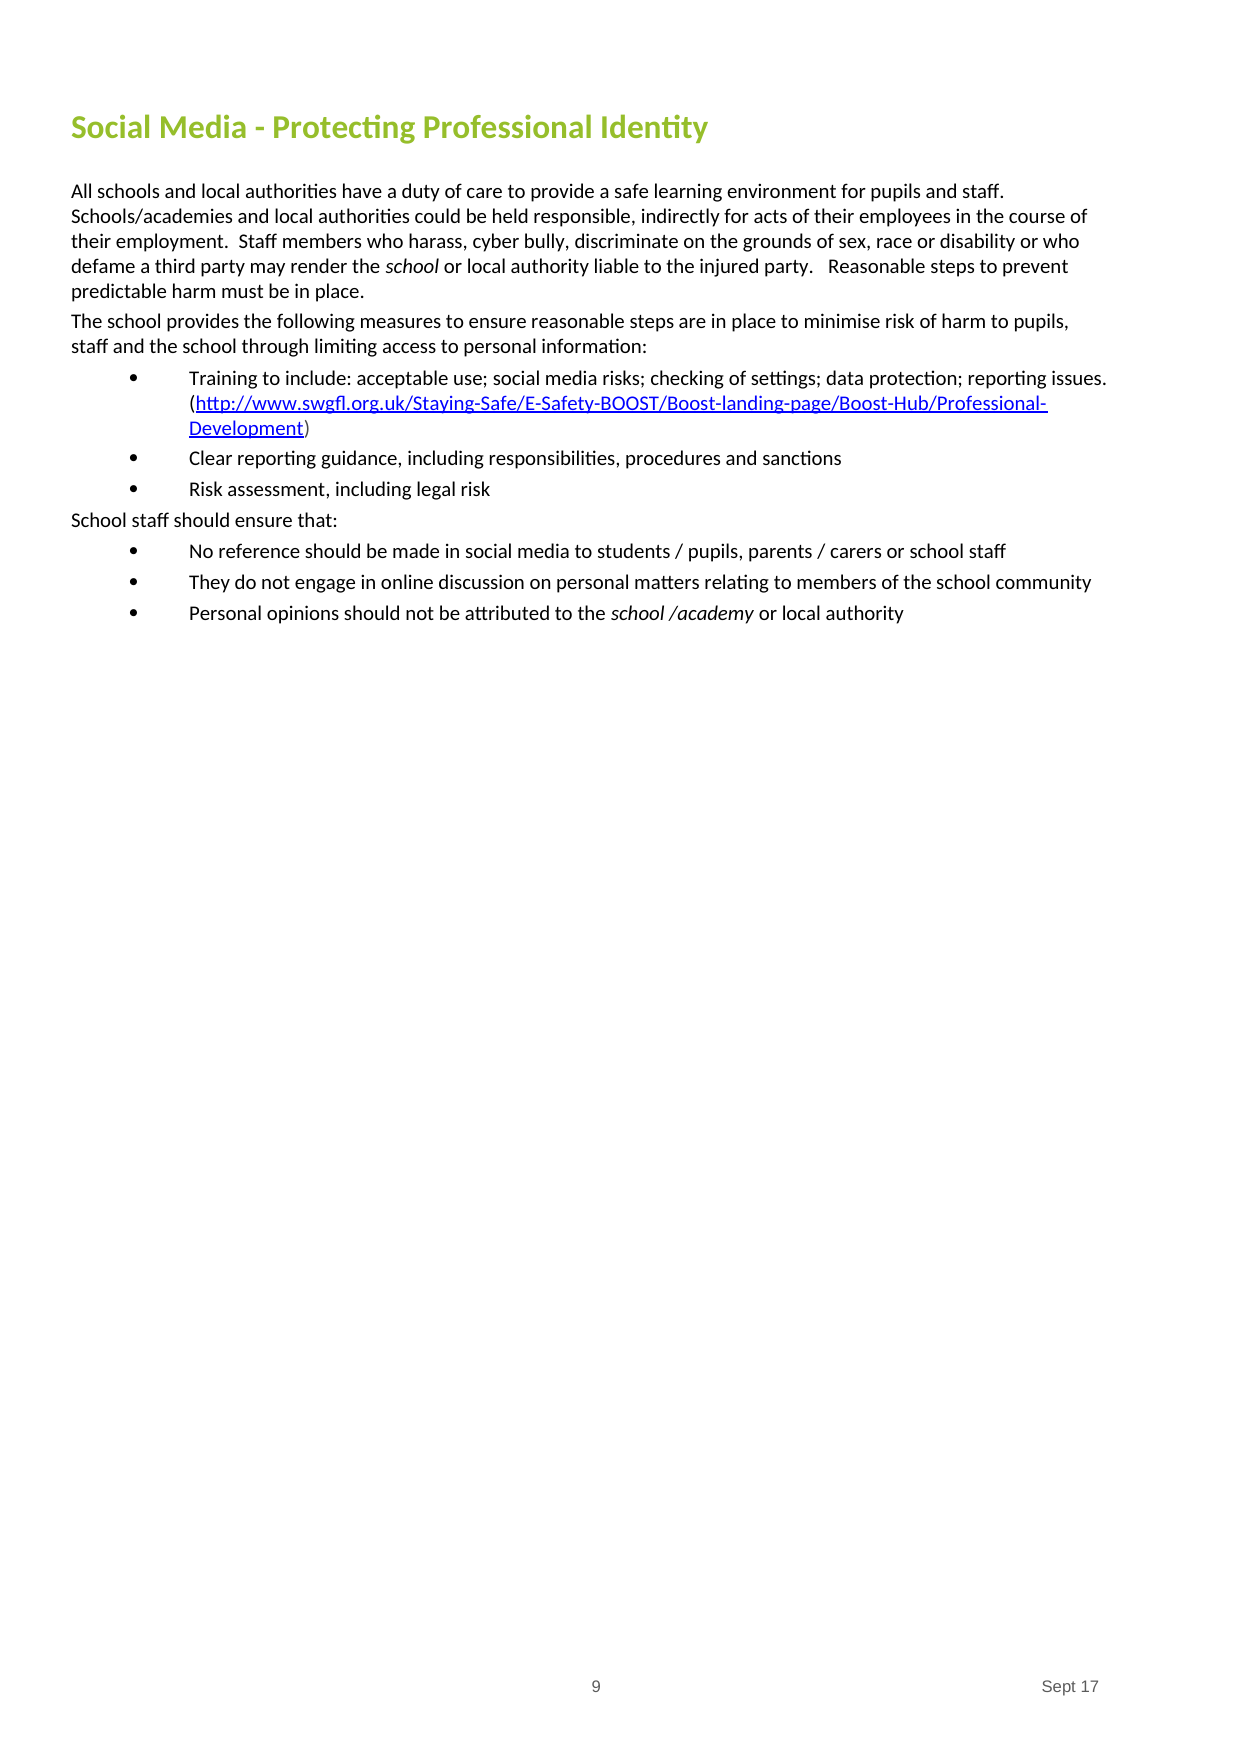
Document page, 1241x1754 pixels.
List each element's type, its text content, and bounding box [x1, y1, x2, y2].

list They do not engage in online discussion on personal matters relating to members of the school community [130, 569, 1110, 594]
text All schools and local authorities have a duty of care to provide a safe learning environment for pupils and staff. Schools/academies and local authorities could be held responsible, indirectly for acts of their employees in the course of their employment. Staff members who harass, cyber bully, discriminate on the grounds of sex, race or disability or who defame a third party may render the school or local authority liable to the injured party. Reasonable steps to prevent predictable harm must be in place. [71, 178, 1110, 303]
list Clear reporting guidance, including responsibilities, procedures and sanctions [130, 446, 1110, 471]
list Personal opinions should not be attributed to the school /academy or local authority [130, 601, 1110, 626]
subtitle Social Media - Protecting Professional Identity [71, 106, 1110, 147]
list No reference should be made in social media to students / pupils, parents / carers or school staff [130, 539, 1110, 564]
text School staff should ensure that: [71, 508, 1110, 533]
list Training to include: acceptable use; social media risks; checking of settings; data protection; reporting issues. (http://www.swgfl.org.uk/Staying-Safe/E-Safety-BOOST/Boost-landing-page/Boost-Hub/Professional-Development) [130, 365, 1110, 440]
list Risk assessment, including legal risk [130, 477, 1110, 502]
text The school provides the following measures to ensure reasonable steps are in place to minimise risk of harm to pupils, staff and the school through limiting access to personal information: [71, 309, 1110, 359]
